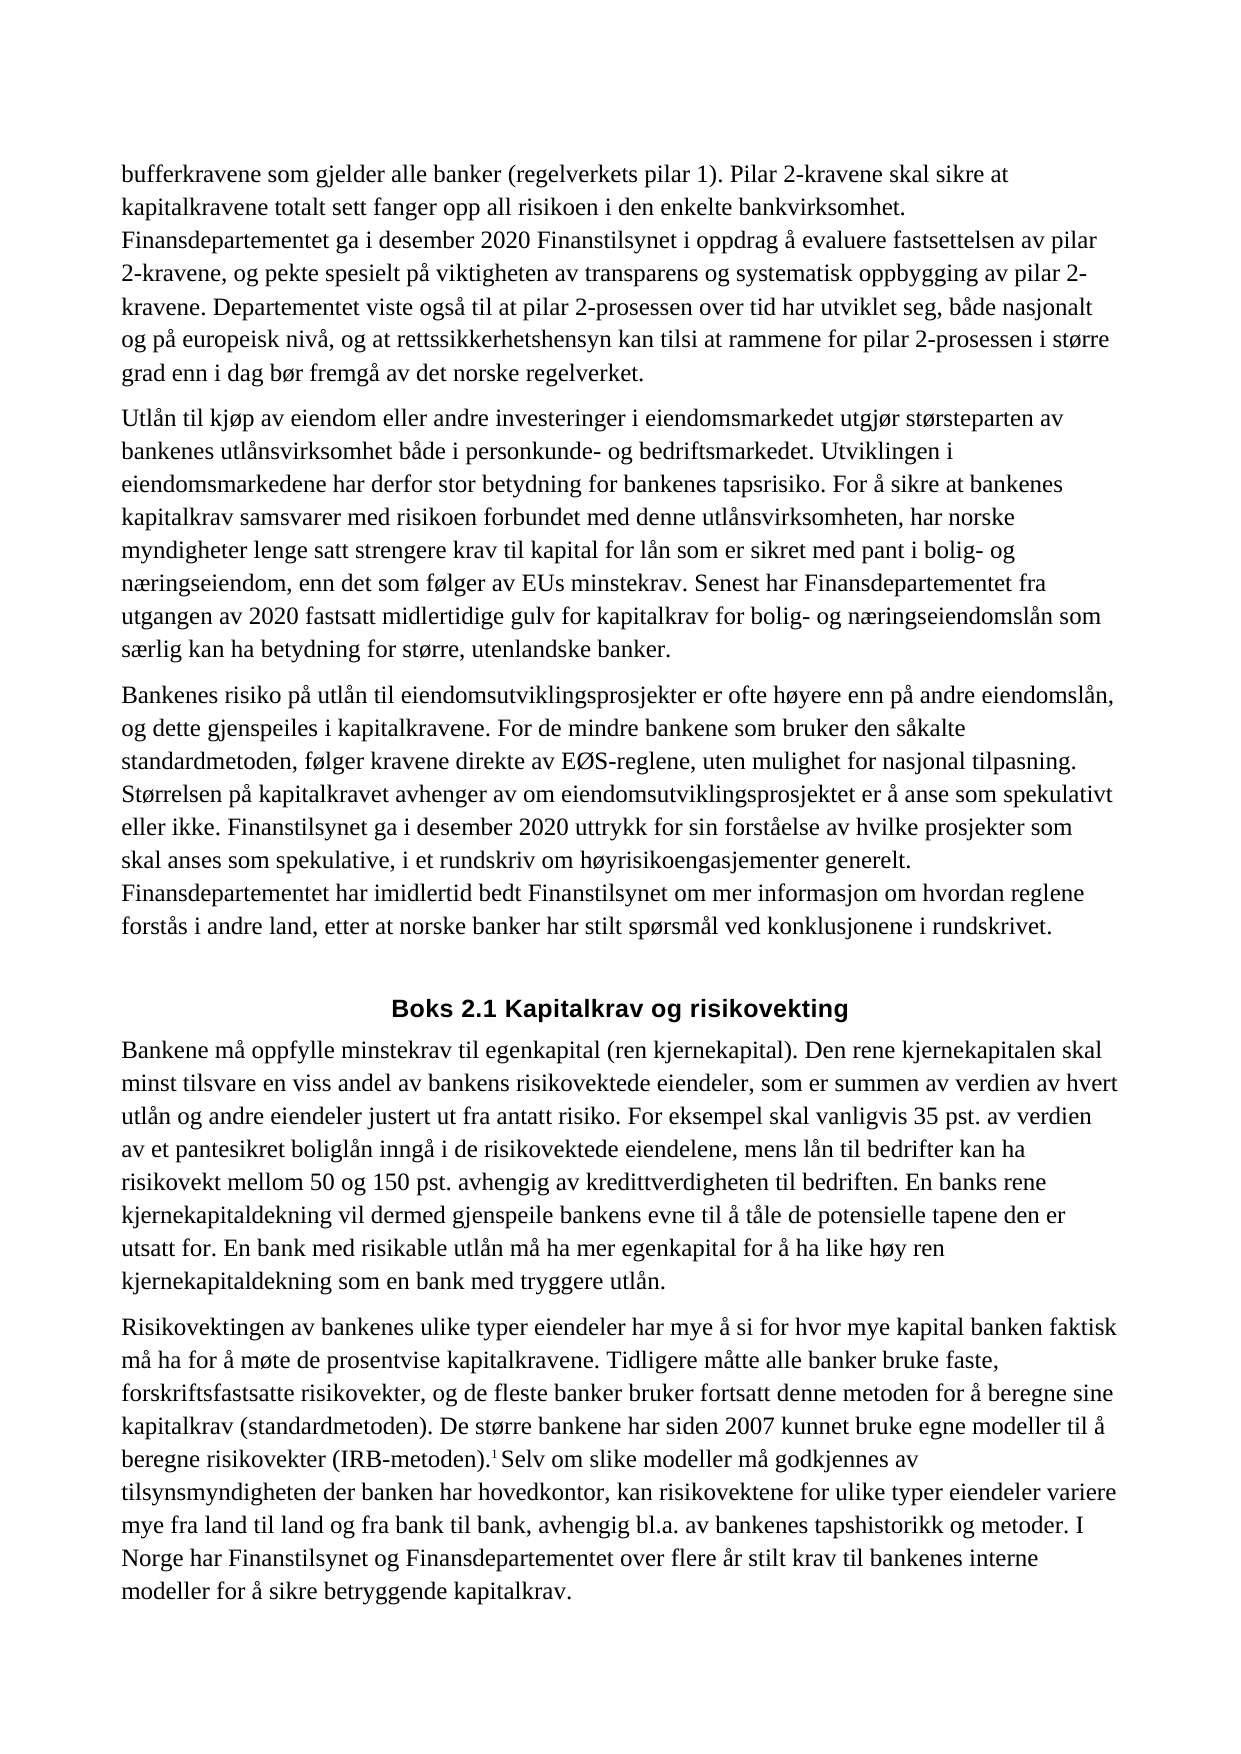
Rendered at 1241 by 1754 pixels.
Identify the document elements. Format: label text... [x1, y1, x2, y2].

text Risikovektingen av bankenes ulike typer eiendeler har mye å si for hvor mye kapital banken faktisk må ha for å møte de prosentvise kapitalkravene. Tidligere måtte alle banker bruke faste, forskriftsfastsatte risikovekter, og de fleste banker bruker fortsatt denne metoden for å beregne sine kapitalkrav (standardmetoden). De større bankene har siden 2007 kunnet bruke egne modeller til å beregne risikovekter (IRB-metoden).1 Selv om slike modeller må godkjennes av tilsynsmyndigheten der banken har hovedkontor, kan risikovektene for ulike typer eiendeler variere mye fra land til land og fra bank til bank, avhengig bl.a. av bankenes tapshistorikk og metoder. I Norge har Finanstilsynet og Finansdepartementet over flere år stilt krav til bankenes interne modeller for å sikre betryggende kapitalkrav. [121, 1312, 1119, 1605]
text Kapitalkrav og risikovekting [121, 994, 1119, 1023]
text Bankenes risiko på utlån til eiendomsutviklingsprosjekter er ofte høyere enn på andre eiendomslån, og dette gjenspeiles i kapitalkravene. For de mindre bankene som bruker den såkalte standardmetoden, følger kravene direkte av EØS-reglene, uten mulighet for nasjonal tilpasning. Størrelsen på kapitalkravet avhenger av om eiendomsutviklingsprosjektet er å anse som spekulativt eller ikke. Finanstilsynet ga i desember 2020 uttrykk for sin forståelse av hvilke prosjekter som skal anses som spekulative, i et rundskriv om høyrisikoengasjementer generelt. Finansdepartementet har imidlertid bedt Finanstilsynet om mer informasjon om hvordan reglene forstås i andre land, etter at norske banker har stilt spørsmål ved konklusjonene i rundskrivet. [121, 680, 1119, 940]
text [121, 159, 1119, 386]
text Utlån til kjøp av eiendom eller andre investeringer i eiendomsmarkedet utgjør størsteparten av bankenes utlånsvirksomhet både i personkunde- og bedriftsmarkedet. Utviklingen i eiendomsmarkedene har derfor stor betydning for bankenes tapsrisiko. For å sikre at bankenes kapitalkrav samsvarer med risikoen forbundet med denne utlånsvirksomheten, har norske myndigheter lenge satt strengere krav til kapital for lån som er sikret med pant i bolig- og næringseiendom, enn det som følger av EUs minstekrav. Senest har Finansdepartementet fra utgangen av 2020 fastsatt midlertidige gulv for kapitalkrav for bolig- og næringseiendomslån som særlig kan ha betydning for større, utenlandske banker. [121, 403, 1119, 663]
text Bankene må oppfylle minstekrav til egenkapital (ren kjernekapital). Den rene kjernekapitalen skal minst tilsvare en viss andel av bankens risikovektede eiendeler, som er summen av verdien av hvert utlån og andre eiendeler justert ut fra antatt risiko. For eksempel skal vanligvis 35 pst. av verdien av et pantesikret boliglån inngå i de risikovektede eiendelene, mens lån til bedrifter kan ha risikovekt mellom 50 og 150 pst. avhengig av kredittverdigheten til bedriften. En banks rene kjernekapitaldekning vil dermed gjenspeile bankens evne til å tåle de potensielle tapene den er utsatt for. En bank med risikable utlån må ha mer egenkapital for å ha like høy ren kjernekapitaldekning som en bank med tryggere utlån. [121, 1035, 1119, 1295]
